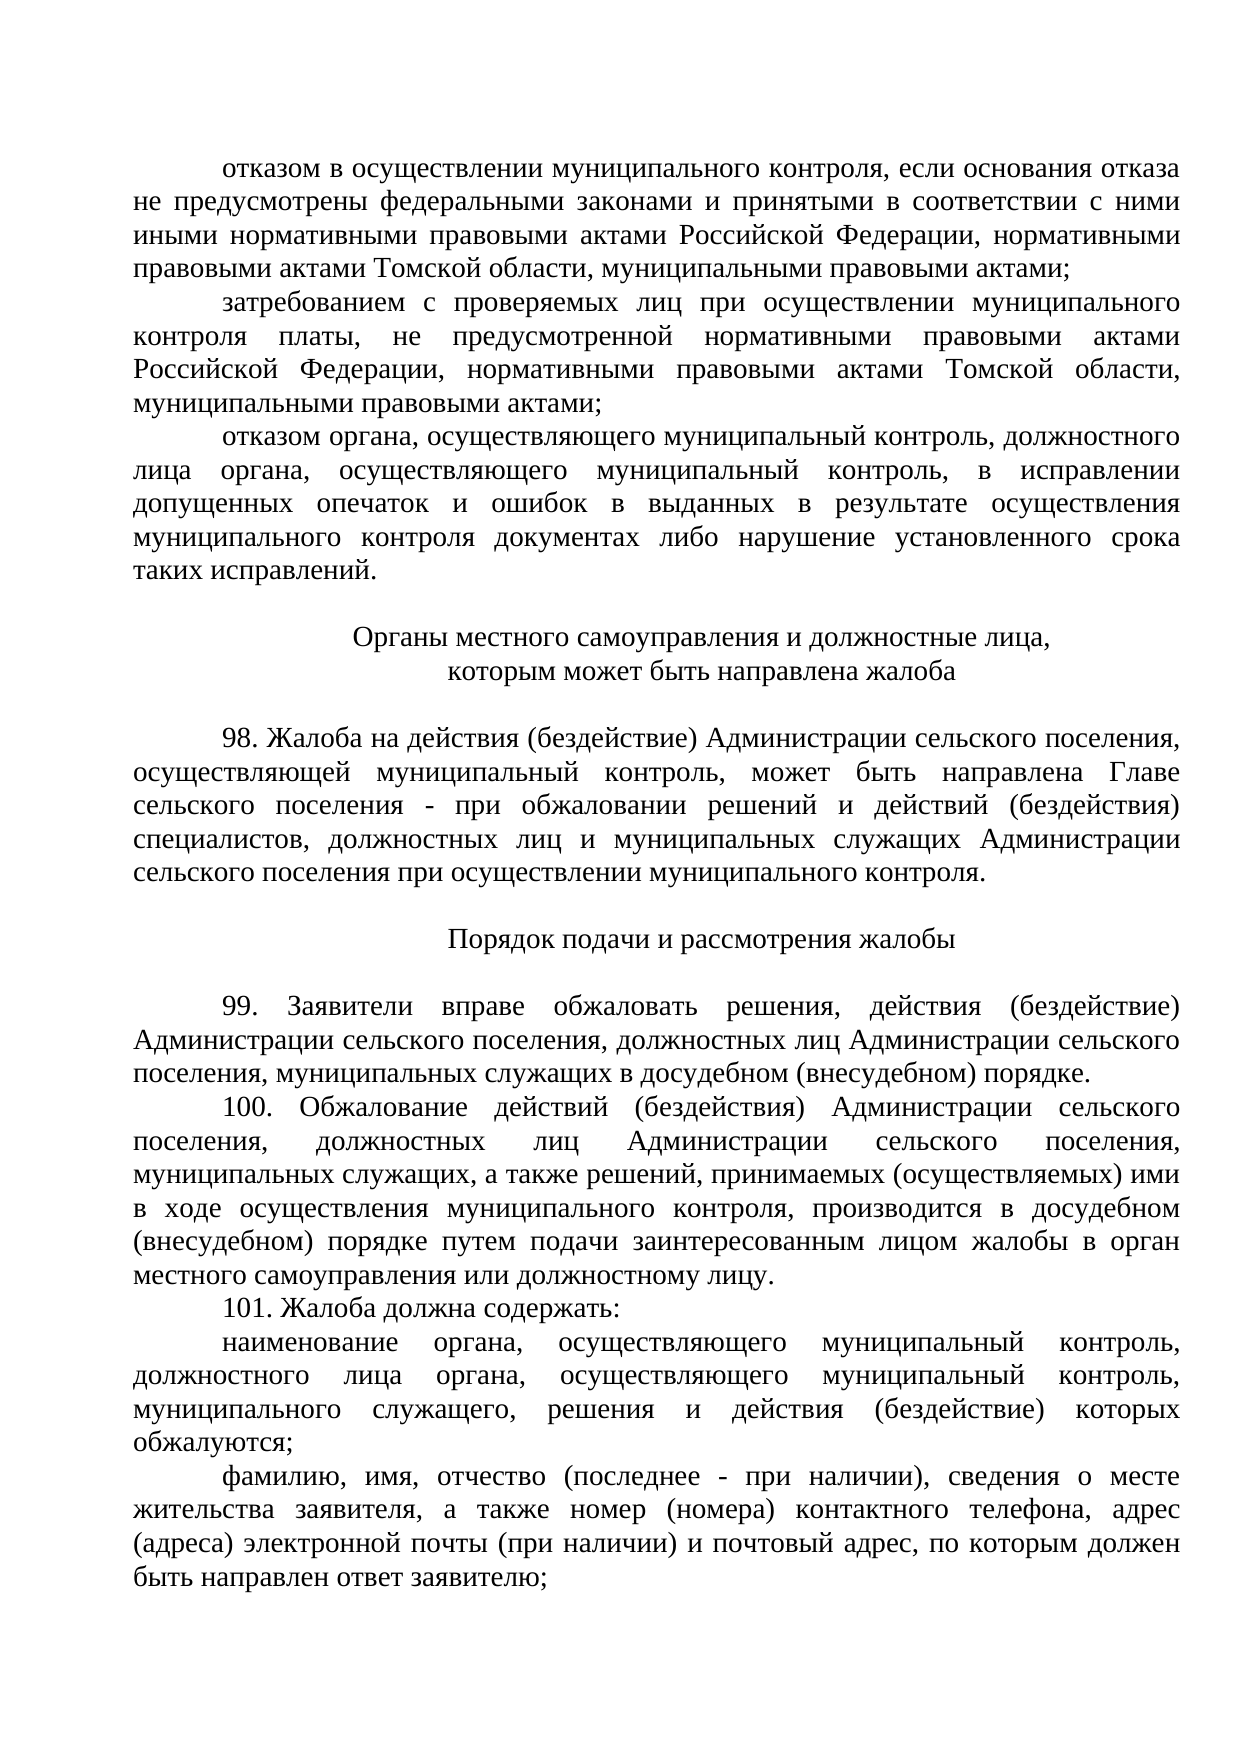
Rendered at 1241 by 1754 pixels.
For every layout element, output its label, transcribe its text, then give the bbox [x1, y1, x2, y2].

text отказом в осуществлении муниципального контроля, если основания отказа не предусмотрены федеральными законами и принятыми в соответствии с ними иными нормативными правовыми актами Российской Федерации, нормативными правовыми актами Томской области, муниципальными правовыми актами; [133, 150, 1181, 284]
text наименование органа, осуществляющего муниципальный контроль, должностного лица органа, осуществляющего муниципальный контроль, муниципального служащего, решения и действия (бездействие) которых обжалуются; [133, 1324, 1181, 1458]
text затребованием с проверяемых лиц при осуществлении муниципального контроля платы, не предусмотренной нормативными правовыми актами Российской Федерации, нормативными правовыми актами Томской области, муниципальными правовыми актами; [133, 284, 1181, 418]
text 98. Жалоба на действия (бездействие) Администрации сельского поселения, осуществляющей муниципальный контроль, может быть направлена Главе сельского поселения - при обжаловании решений и действий (бездействия) специалистов, должностных лиц и муниципальных служащих Администрации сельского поселения при осуществлении муниципального контроля. [133, 720, 1181, 888]
text которым может быть направлена жалоба [133, 653, 1181, 687]
text 101. Жалоба должна содержать: [133, 1290, 1181, 1324]
text 100. Обжалование действий (бездействия) Администрации сельского поселения, должностных лиц Администрации сельского поселения, муниципальных служащих, а также решений, принимаемых (осуществляемых) ими в ходе осуществления муниципального контроля, производится в досудебном (внесудебном) порядке путем подачи заинтересованным лицом жалобы в орган местного самоуправления или должностному лицу. [133, 1089, 1181, 1290]
text Порядок подачи и рассмотрения жалобы [133, 921, 1181, 955]
text фамилию, имя, отчество (последнее - при наличии), сведения о месте жительства заявителя, а также номер (номера) контактного телефона, адрес (адреса) электронной почты (при наличии) и почтовый адрес, по которым должен быть направлен ответ заявителю; [133, 1458, 1181, 1592]
text отказом органа, осуществляющего муниципальный контроль, должностного лица органа, осуществляющего муниципальный контроль, в исправлении допущенных опечаток и ошибок в выданных в результате осуществления муниципального контроля документах либо нарушение установленного срока таких исправлений. [133, 418, 1181, 586]
text Органы местного самоуправления и должностные лица, [133, 619, 1181, 653]
text 99. Заявители вправе обжаловать решения, действия (бездействие) Администрации сельского поселения, должностных лиц Администрации сельского поселения, муниципальных служащих в досудебном (внесудебном) порядке. [133, 988, 1181, 1089]
